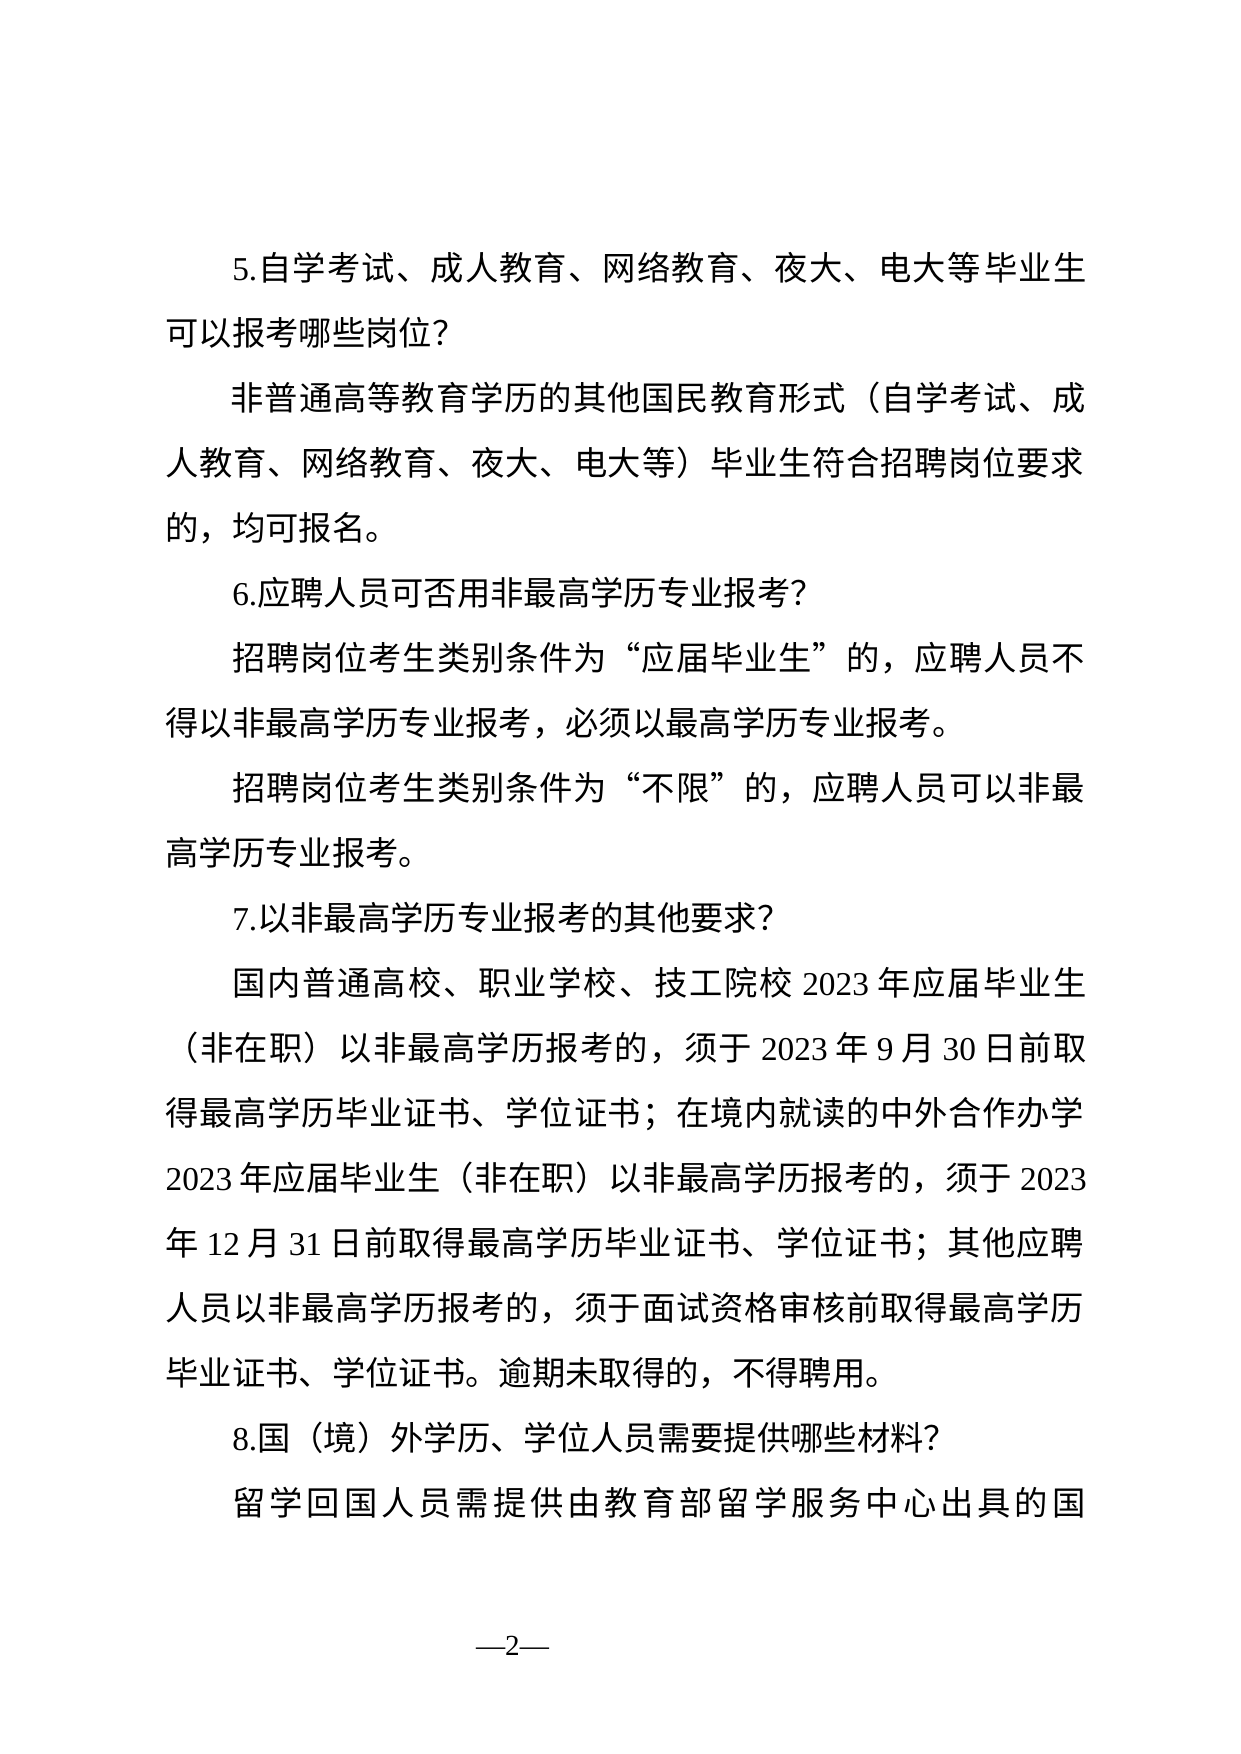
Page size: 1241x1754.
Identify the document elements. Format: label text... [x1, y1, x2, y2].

text 招聘岗位考生类别条件为“应届毕业生”的，应聘人员不得以非最高学历专业报考，必须以最高学历专业报考。 [165, 623, 1087, 753]
list 8.国（境）外学历、学位人员需要提供哪些材料？ [165, 1403, 1087, 1468]
list 7.以非最高学历专业报考的其他要求？ [165, 883, 1087, 948]
text 5.自学考试、成人教育、网络教育、夜大、电大等毕业生可以报考哪些岗位？ [165, 233, 1087, 363]
list 招聘岗位考生类别条件为“不限”的，应聘人员可以非最高学历专业报考。 [165, 753, 1087, 883]
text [165, 1468, 1087, 1533]
list 6.应聘人员可否用非最高学历专业报考？ [165, 558, 1087, 623]
list 国内普通高校、职业学校、技工院校2023年应届毕业生（非在职）以非最高学历报考的，须于2023年9月30日前取得最高学历毕业证书、学位证书；在境内就读的中外合作办学2023年应届毕业生（非在职）以非最高学历报考的，须于2023年12月31日前取得最高学历毕业证书、学位证书；其他应聘人员以非最高学历报考的，须于面试资格审核前取得最高学历毕业证书、学位证书。逾期未取得的，不得聘用。 [165, 948, 1087, 1403]
text 非普通高等教育学历的其他国民教育形式（自学考试、成人教育、网络教育、夜大、电大等）毕业生符合招聘岗位要求的，均可报名。 [165, 363, 1087, 558]
